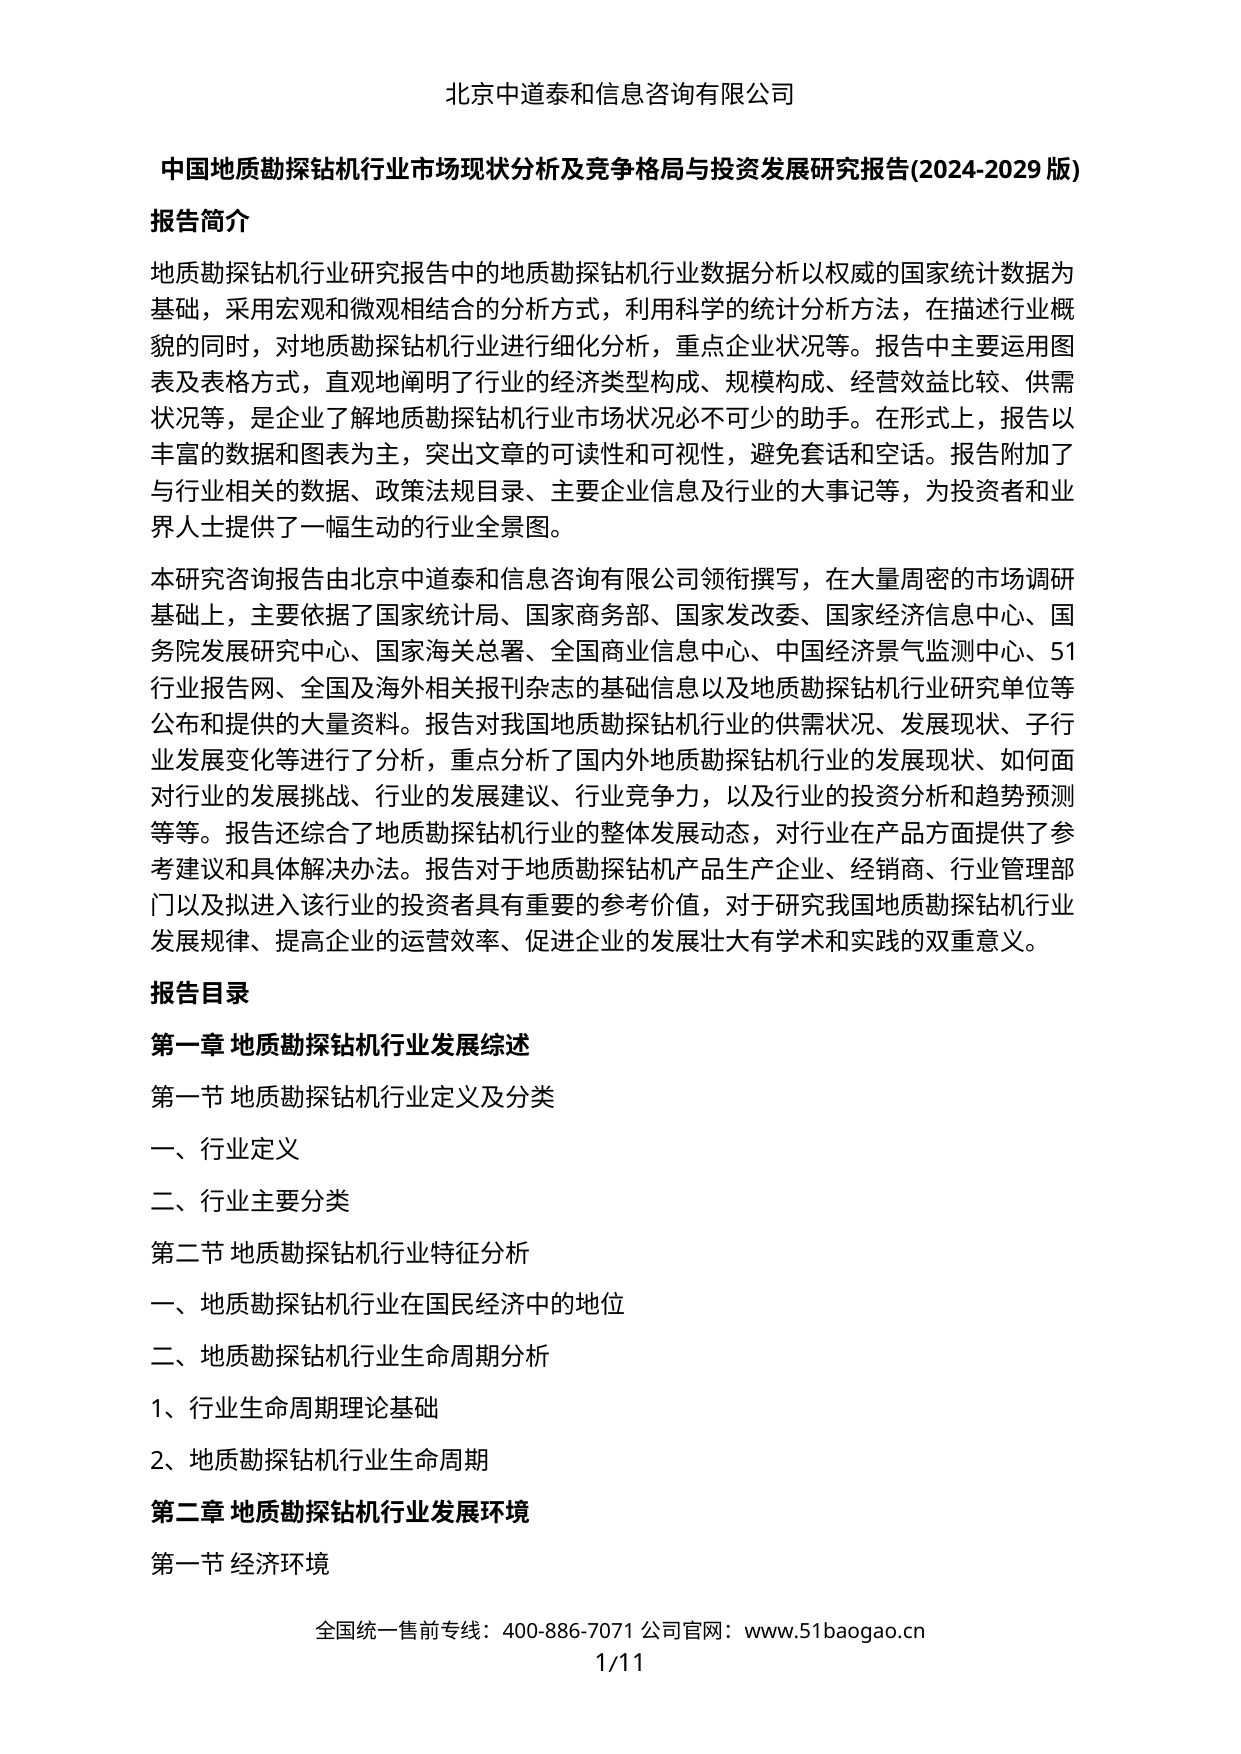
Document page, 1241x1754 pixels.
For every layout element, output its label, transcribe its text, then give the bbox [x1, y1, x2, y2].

text 1、行业生命周期理论基础 [150, 1389, 1090, 1425]
text 二、行业主要分类 [150, 1181, 1090, 1217]
text 第二章 地质勘探钻机行业发展环境 [150, 1492, 1090, 1529]
text 一、行业定义 [150, 1129, 1090, 1166]
text 本研究咨询报告由北京中道泰和信息咨询有限公司领衔撰写，在大量周密的市场调研基础上，主要依据了国家统计局、国家商务部、国家发改委、国家经济信息中心、国务院发展研究中心、国家海关总署、全国商业信息中心、中国经济景气监测中心、51行业报告网、全国及海外相关报刊杂志的基础信息以及地质勘探钻机行业研究单位等公布和提供的大量资料。报告对我国地质勘探钻机行业的供需状况、发展现状、子行业发展变化等进行了分析，重点分析了国内外地质勘探钻机行业的发展现状、如何面对行业的发展挑战、行业的发展建议、行业竞争力，以及行业的投资分析和趋势预测等等。报告还综合了地质勘探钻机行业的整体发展动态，对行业在产品方面提供了参考建议和具体解决办法。报告对于地质勘探钻机产品生产企业、经销商、行业管理部门以及拟进入该行业的投资者具有重要的参考价值，对于研究我国地质勘探钻机行业发展规律、提高企业的运营效率、促进企业的发展壮大有学术和实践的双重意义。 [150, 559, 1090, 958]
text 报告目录 [150, 974, 1090, 1010]
text 二、地质勘探钻机行业生命周期分析 [150, 1337, 1090, 1373]
text 第一节 经济环境 [150, 1544, 1090, 1581]
text 第二节 地质勘探钻机行业特征分析 [150, 1233, 1090, 1269]
text 第一章 地质勘探钻机行业发展综述 [150, 1026, 1090, 1062]
text 2、地质勘探钻机行业生命周期 [150, 1441, 1090, 1477]
text 第一节 地质勘探钻机行业定义及分类 [150, 1077, 1090, 1114]
text 地质勘探钻机行业研究报告中的地质勘探钻机行业数据分析以权威的国家统计数据为基础，采用宏观和微观相结合的分析方式，利用科学的统计分析方法，在描述行业概貌的同时，对地质勘探钻机行业进行细化分析，重点企业状况等。报告中主要运用图表及表格方式，直观地阐明了行业的经济类型构成、规模构成、经营效益比较、供需状况等，是企业了解地质勘探钻机行业市场状况必不可少的助手。在形式上，报告以丰富的数据和图表为主，突出文章的可读性和可视性，避免套话和空话。报告附加了与行业相关的数据、政策法规目录、主要企业信息及行业的大事记等，为投资者和业界人士提供了一幅生动的行业全景图。 [150, 254, 1090, 544]
text 中国地质勘探钻机行业市场现状分析及竞争格局与投资发展研究报告(2024-2029版) [150, 150, 1090, 186]
text 报告简介 [150, 202, 1090, 238]
text 一、地质勘探钻机行业在国民经济中的地位 [150, 1285, 1090, 1321]
